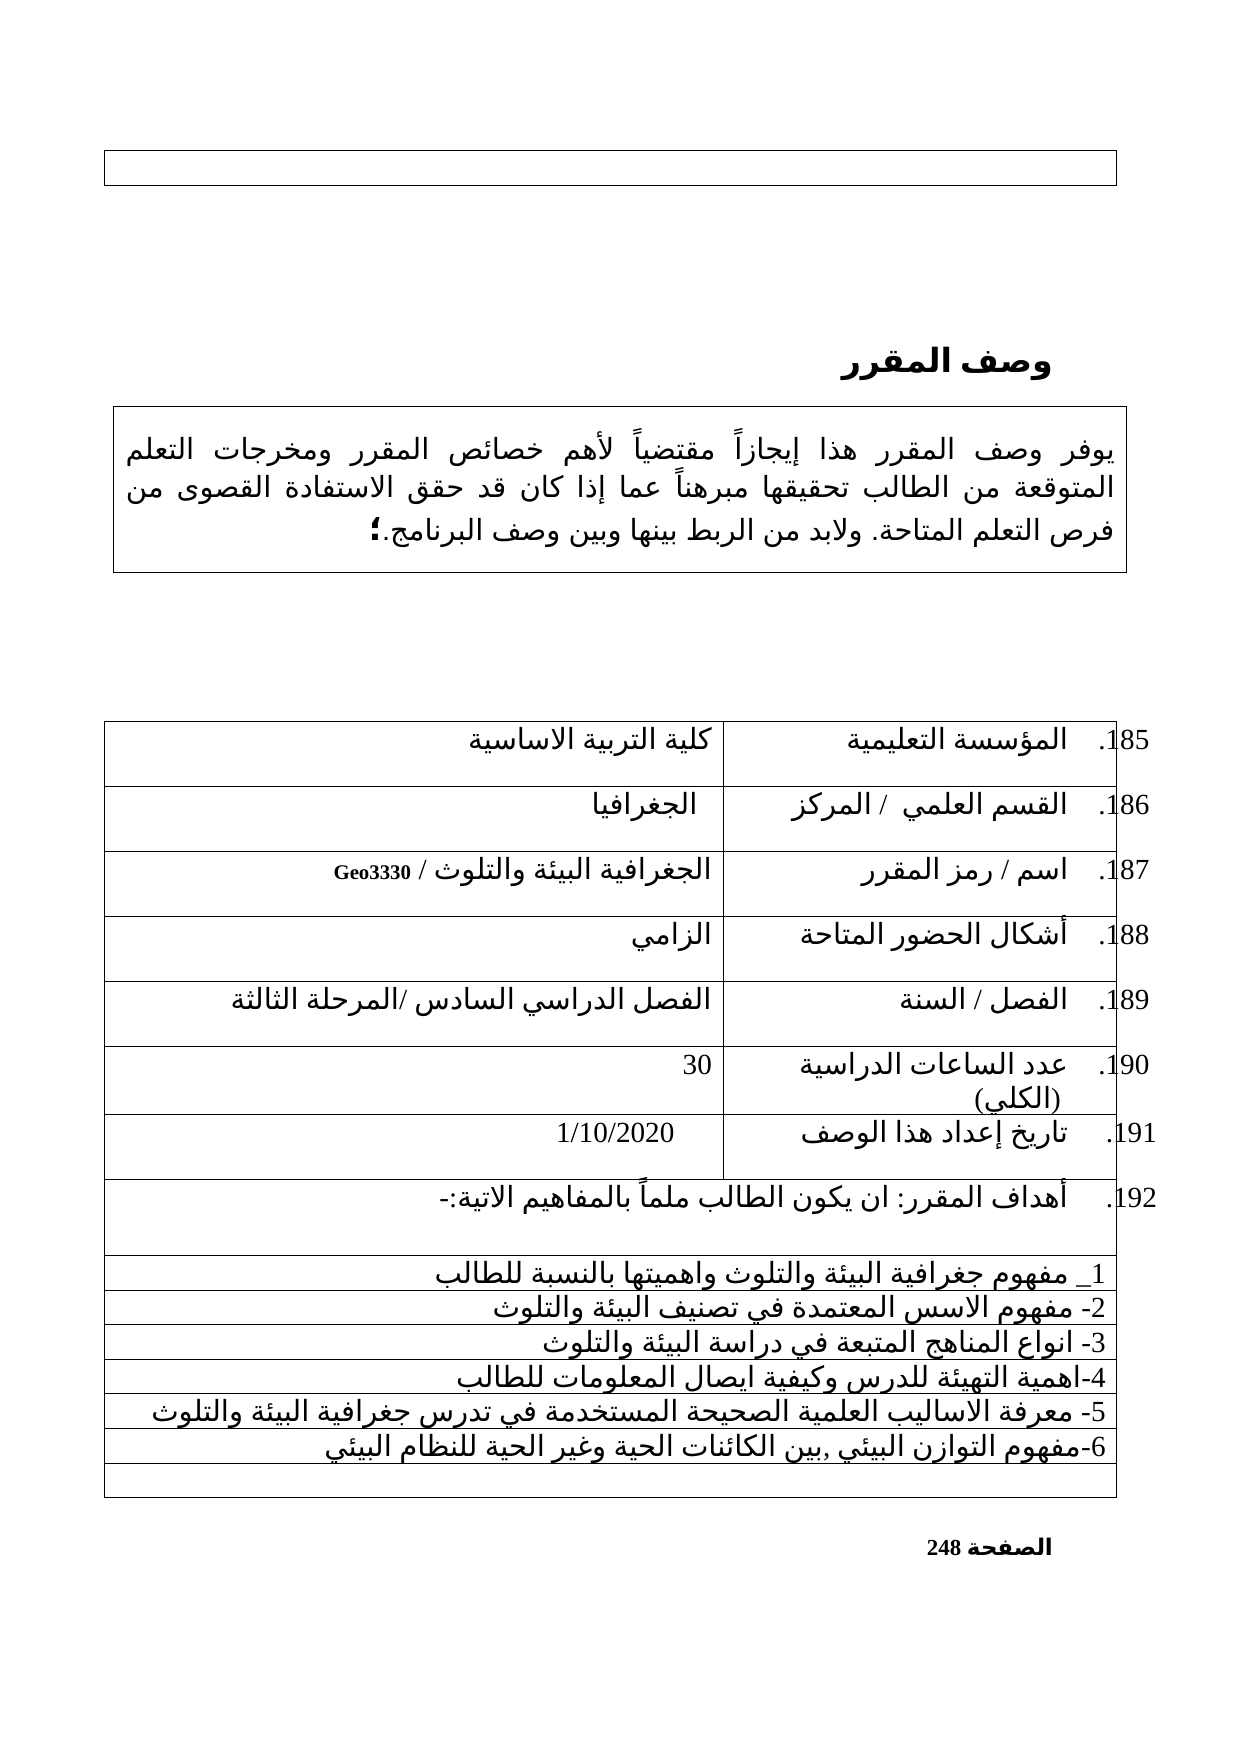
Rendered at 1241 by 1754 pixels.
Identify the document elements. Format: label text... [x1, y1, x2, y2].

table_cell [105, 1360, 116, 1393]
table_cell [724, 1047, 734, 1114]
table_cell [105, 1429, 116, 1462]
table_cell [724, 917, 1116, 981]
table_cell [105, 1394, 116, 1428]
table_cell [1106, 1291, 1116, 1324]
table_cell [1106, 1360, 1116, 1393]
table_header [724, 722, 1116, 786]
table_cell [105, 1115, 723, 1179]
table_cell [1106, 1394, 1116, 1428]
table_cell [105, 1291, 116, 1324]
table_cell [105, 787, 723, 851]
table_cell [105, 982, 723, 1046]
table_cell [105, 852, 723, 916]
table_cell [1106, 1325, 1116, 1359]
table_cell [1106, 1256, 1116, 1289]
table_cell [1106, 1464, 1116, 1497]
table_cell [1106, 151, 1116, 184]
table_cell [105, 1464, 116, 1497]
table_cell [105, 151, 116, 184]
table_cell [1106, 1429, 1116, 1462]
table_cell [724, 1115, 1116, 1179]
text وصف المقرر [187, 341, 1053, 379]
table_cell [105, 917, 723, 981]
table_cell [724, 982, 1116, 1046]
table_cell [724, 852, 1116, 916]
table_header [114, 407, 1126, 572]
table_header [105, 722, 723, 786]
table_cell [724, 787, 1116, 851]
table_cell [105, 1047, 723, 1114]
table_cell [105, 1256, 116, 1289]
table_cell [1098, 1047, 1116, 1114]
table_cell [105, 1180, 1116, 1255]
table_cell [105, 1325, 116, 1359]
